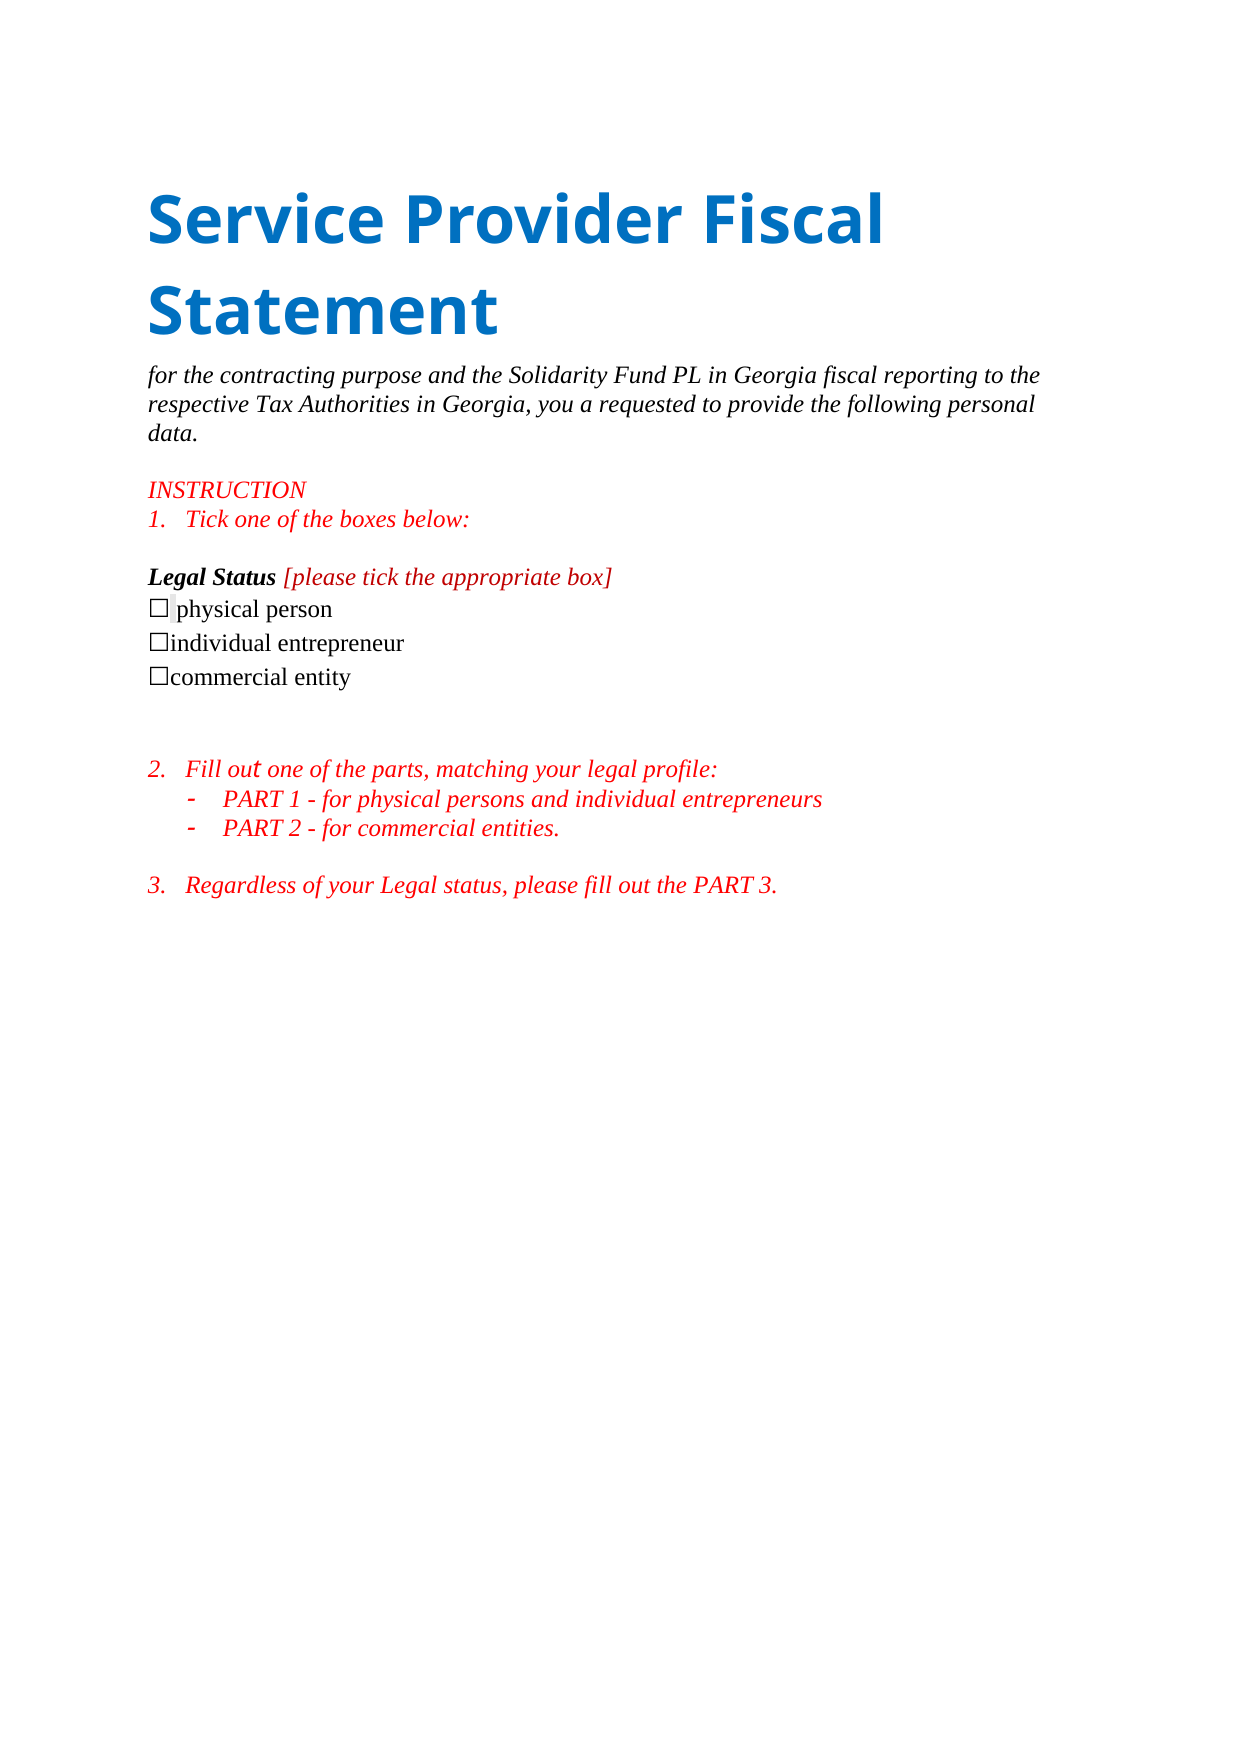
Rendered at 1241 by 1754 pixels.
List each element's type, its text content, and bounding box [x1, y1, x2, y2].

text individual entrepreneur [148, 624, 1093, 659]
list Fill out one of the parts, matching your legal profile: [148, 750, 1093, 784]
text Legal Status [please tick the appropriate box] [148, 562, 1093, 591]
list Regardless of your Legal status, please fill out the PART 3. [148, 871, 1093, 899]
list PART 1 - for physical persons and individual entrepreneurs [185, 784, 1093, 813]
text INSTRUCTION [148, 476, 1093, 504]
text physical person [148, 591, 1093, 624]
text for the contracting purpose and the Solidarity Fund PL in Georgia fiscal reporting to the respective Tax Authorities in Georgia, you a requested to provide the following personal data. [148, 361, 1093, 447]
text commercial entity [148, 659, 1093, 693]
title Service Provider Fiscal Statement [148, 173, 1093, 354]
list Tick one of the boxes below: [148, 504, 1093, 533]
list PART 2 - for commercial entities. [185, 813, 1093, 842]
